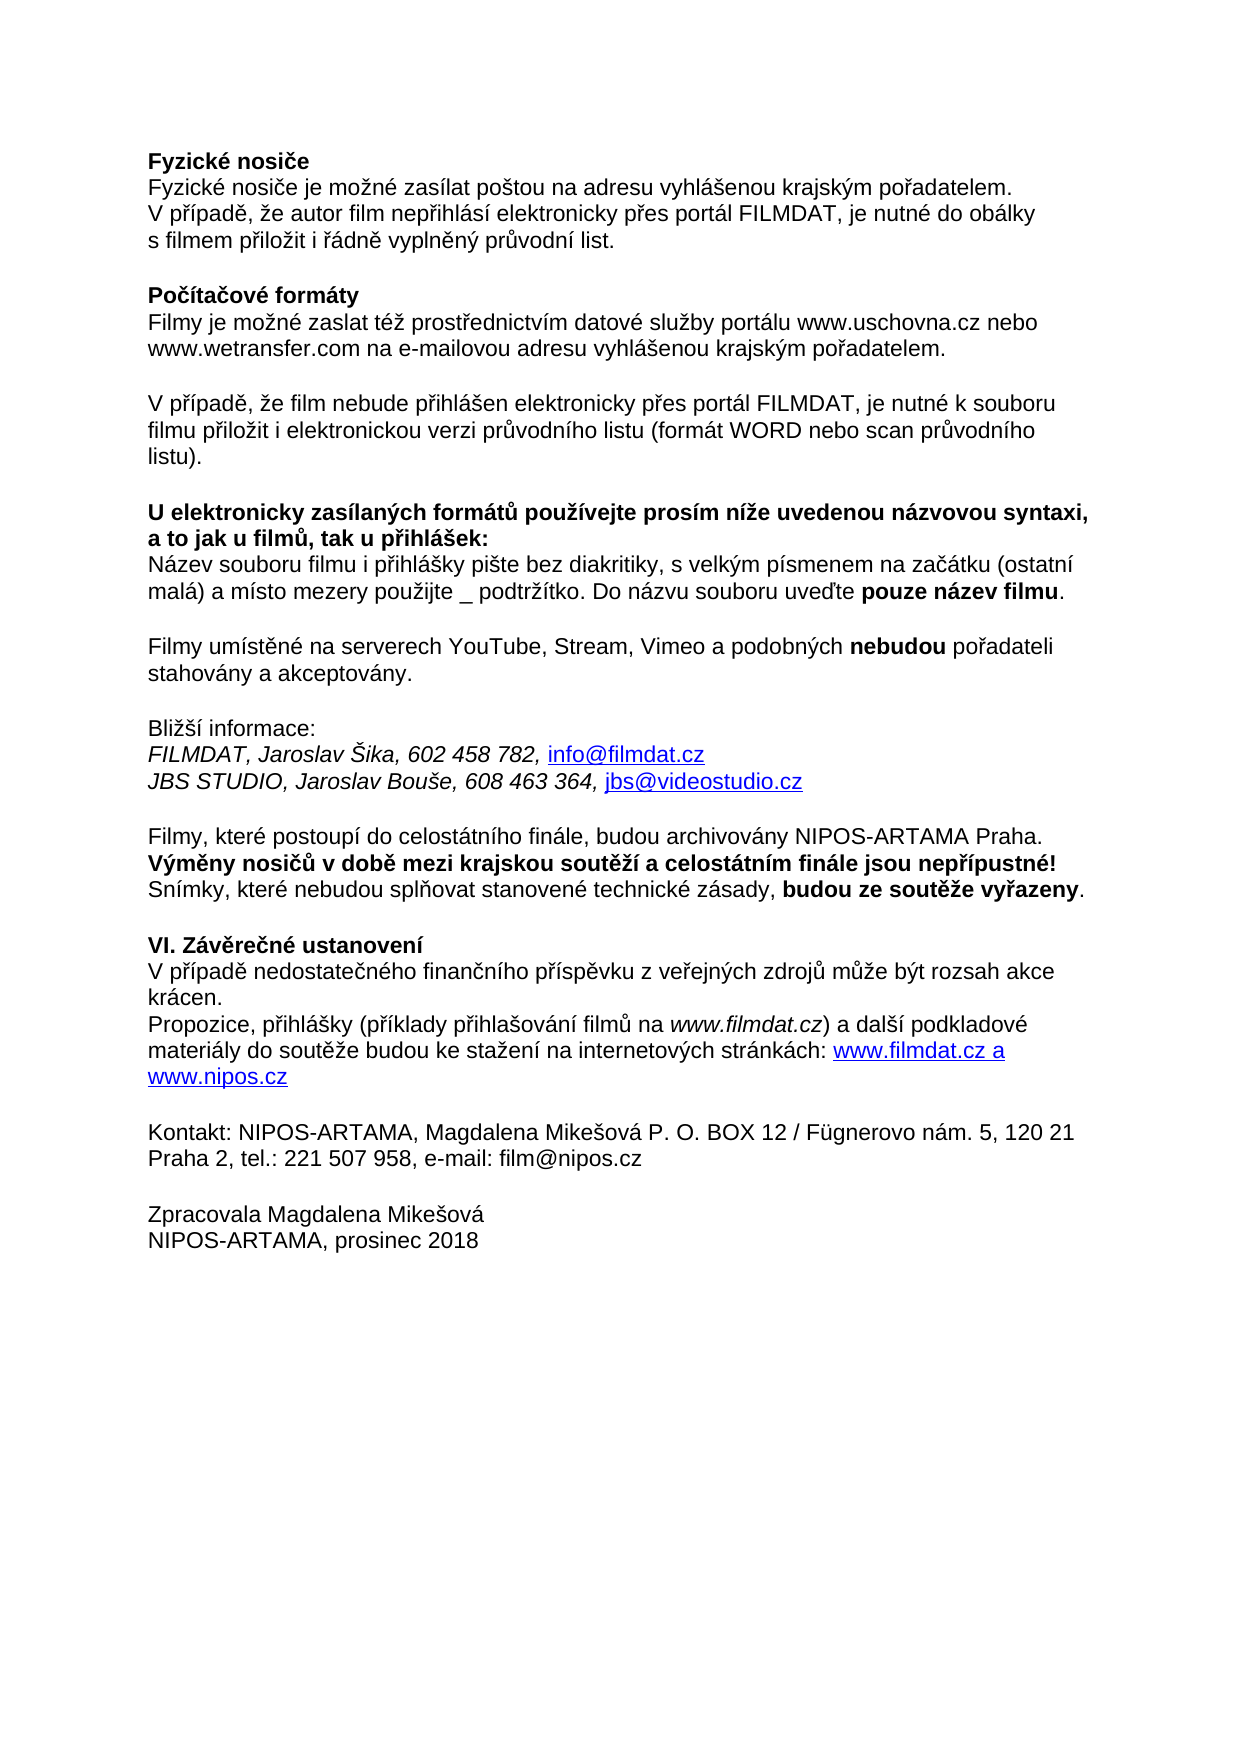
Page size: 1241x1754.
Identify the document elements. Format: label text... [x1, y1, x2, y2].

text Zpracovala Magdalena Mikešová NIPOS-ARTAMA, prosinec 2018 [148, 1201, 1093, 1253]
text VI. Závěrečné ustanovení V případě nedostatečného finančního příspěvku z veřejných zdrojů může být rozsah akce krácen. Propozice, přihlášky (příklady přihlašování filmů na www.filmdat.cz) a další podkladové materiály do soutěže budou ke stažení na internetových stránkách: www.filmdat.cz a www.nipos.cz [148, 932, 1093, 1090]
text Filmy, které postoupí do celostátního finále, budou archivovány NIPOS-ARTAMA Praha. Výměny nosičů v době mezi krajskou soutěží a celostátním finále jsou nepřípustné! Snímky, které nebudou splňovat stanovené technické zásady, budou ze soutěže vyřazeny. [148, 823, 1093, 902]
text Kontakt: NIPOS-ARTAMA, Magdalena Mikešová P. O. BOX 12 / Fügnerovo nám. 5, 120 21 Praha 2, tel.: 221 507 958, e-mail: film@nipos.cz [148, 1119, 1093, 1172]
text Filmy umístěné na serverech YouTube, Stream, Vimeo a podobných nebudou pořadateli stahovány a akceptovány. [148, 633, 1093, 686]
text Bližší informace: FILMDAT, Jaroslav Šika, 602 458 782, info@filmdat.cz JBS STUDIO, Jaroslav Bouše, 608 463 364, jbs@videostudio.cz [148, 715, 1093, 794]
text Počítačové formáty Filmy je možné zaslat též prostřednictvím datové služby portálu www.uschovna.cz nebo www.wetransfer.com na e-mailovou adresu vyhlášenou krajským pořadatelem. [148, 282, 1093, 361]
text Fyzické nosiče Fyzické nosiče je možné zasílat poštou na adresu vyhlášenou krajským pořadatelem. V případě, že autor film nepřihlásí elektronicky přes portál FILMDAT, je nutné do obálky s filmem přiložit i řádně vyplněný průvodní list. [148, 148, 1093, 253]
text V případě, že film nebude přihlášen elektronicky přes portál FILMDAT, je nutné k souboru filmu přiložit i elektronickou verzi průvodního listu (formát WORD nebo scan průvodního listu). [148, 390, 1093, 469]
text U elektronicky zasílaných formátů používejte prosím níže uvedenou názvovou syntaxi, a to jak u filmů, tak u přihlášek: Název souboru filmu i přihlášky pište bez diakritiky, s velkým písmenem na začátku (ostatní malá) a místo mezery použijte _ podtržítko. Do názvu souboru uveďte pouze název filmu. [148, 499, 1093, 604]
